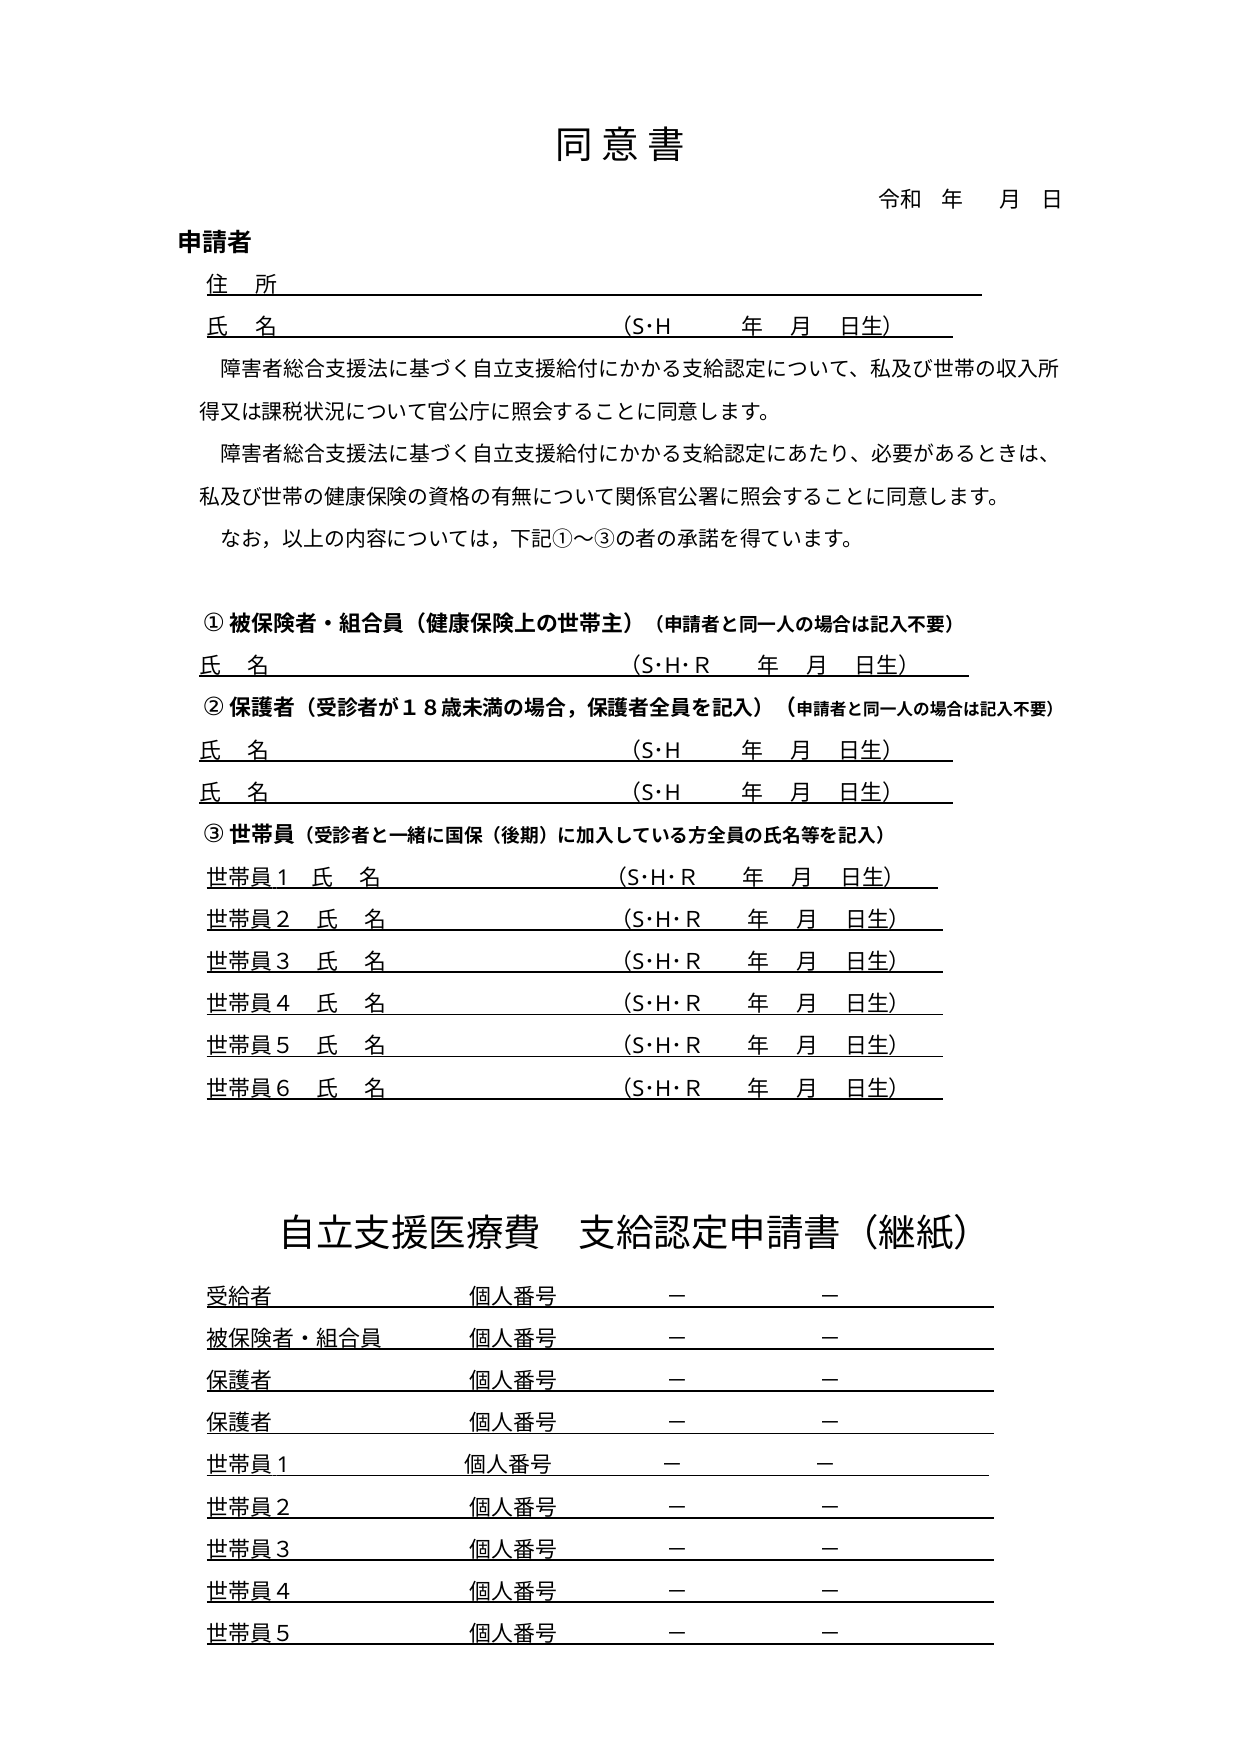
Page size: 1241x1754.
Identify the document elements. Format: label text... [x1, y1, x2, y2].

text 被保険者・組合員 個人番号 － － [207, 1318, 1063, 1356]
text なお，以上の内容については，下記①～③の者の承諾を得ています。 [199, 519, 1063, 556]
text 世帯員５ 個人番号 － － [207, 1613, 1063, 1651]
text 世帯員６ 氏 名 （S･H･Ｒ 年 月 日生） [207, 1068, 1063, 1105]
text 障害者総合支援法に基づく自立支援給付にかかる支給認定について、私及び世帯の収入所得又は課税状況について官公庁に照会することに同意します。 [199, 349, 1063, 429]
text 氏 名 （S･H 年 月 日生） [207, 307, 1063, 344]
text 世帯員４ 個人番号 － － [207, 1571, 1063, 1609]
text 世帯員２ 個人番号 － － [207, 1487, 1063, 1524]
text 世帯員４ 氏 名 （S･H･Ｒ 年 月 日生） [207, 983, 1063, 1021]
text 保護者 個人番号 － － [207, 1402, 1063, 1440]
text ③世帯員（受診者と一緒に国保（後期）に加入している方全員の氏名等を記入） [177, 814, 1063, 852]
text ①被保険者・組合員（健康保険上の世帯主）（申請者と同一人の場合は記入不要） [177, 603, 1063, 640]
text 障害者総合支援法に基づく自立支援給付にかかる支給認定にあたり、必要があるときは、私及び世帯の健康保険の資格の有無について関係官公署に照会することに同意します。 [199, 434, 1063, 514]
text ②保護者（受診者が１８歳未満の場合，保護者全員を記入）（申請者と同一人の場合は記入不要） [177, 687, 1063, 725]
text 世帯員５ 氏 名 （S･H･Ｒ 年 月 日生） [207, 1026, 1063, 1063]
text 世帯員1 個人番号 － － [207, 1444, 1063, 1482]
text 氏 名 （S･H 年 月 日生） [199, 730, 1063, 767]
text 申請者 [177, 221, 1063, 259]
text 同 意 書 [177, 104, 1063, 179]
text 世帯員1 氏 名 （S･H･Ｒ 年 月 日生） [207, 857, 1063, 894]
text 氏 名 （S･H 年 月 日生） [199, 772, 1063, 810]
text 世帯員３ 個人番号 － － [207, 1529, 1063, 1566]
text 受給者 個人番号 － － [207, 1276, 1063, 1313]
text 保護者 個人番号 － － [207, 1360, 1063, 1398]
text 住 所 [207, 264, 1063, 302]
text 氏 名 （S･H･Ｒ 年 月 日生） [199, 645, 1063, 683]
text 世帯員３ 氏 名 （S･H･Ｒ 年 月 日生） [207, 941, 1063, 979]
text 令和 年 月 日 [177, 179, 1063, 217]
text 自立支援医療費 支給認定申請書（継紙） [207, 1193, 1063, 1268]
text 世帯員２ 氏 名 （S･H･Ｒ 年 月 日生） [207, 899, 1063, 937]
